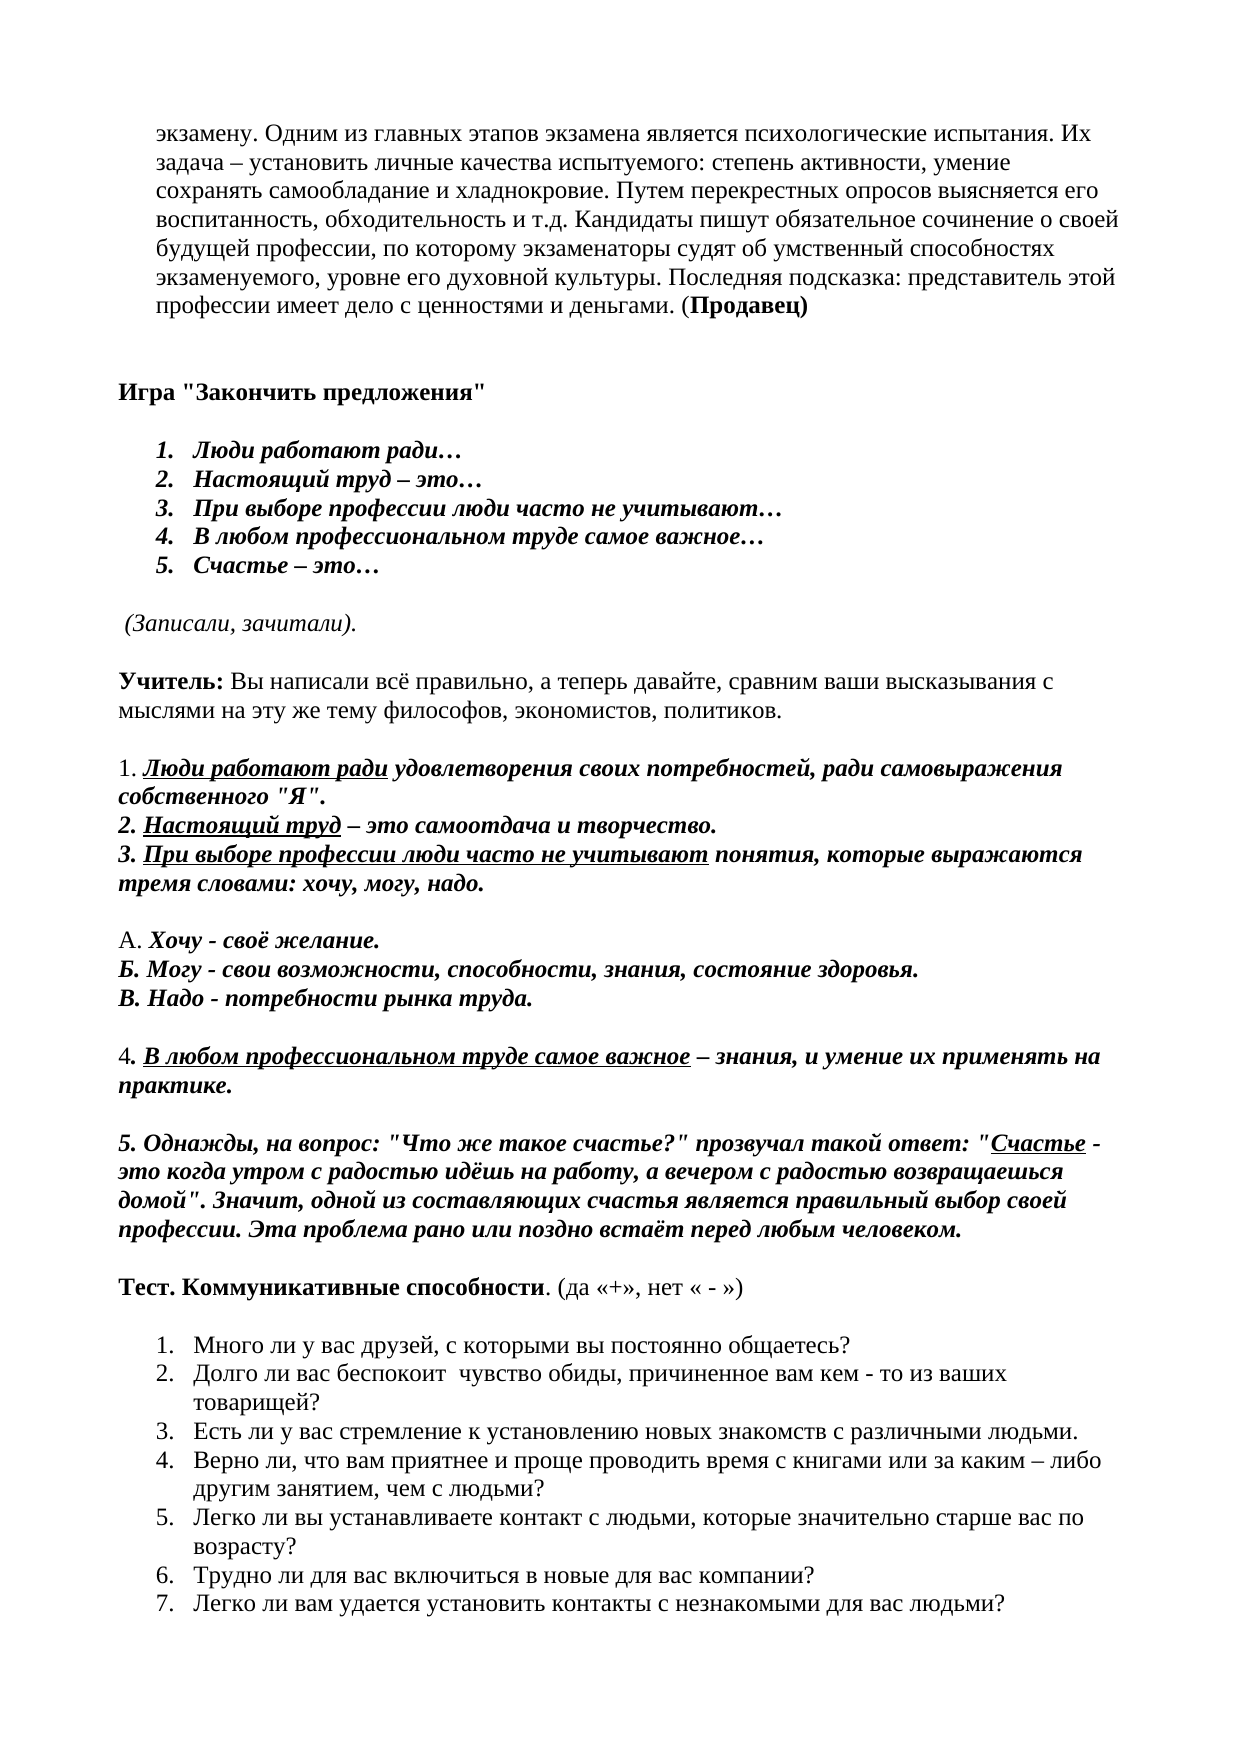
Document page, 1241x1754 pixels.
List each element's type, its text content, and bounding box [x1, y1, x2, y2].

list В любом профессиональном труде самое важное… [156, 521, 1122, 550]
list Есть ли у вас стремление к установлению новых знакомств с различными людьми. [156, 1416, 1122, 1445]
text Учитель: Вы написали всё правильно, а теперь давайте, сравним ваши высказывания с мыслями на эту же тему философов, экономистов, политиков. [118, 666, 1122, 723]
list Верно ли, что вам приятнее и проще проводить время с книгами или за каким – либо другим занятием, чем с людьми? [156, 1445, 1122, 1502]
list Настоящий труд – это… [156, 464, 1122, 493]
text 4. В любом профессиональном труде самое важное – знания, и умение их применять на практике. [118, 1041, 1122, 1098]
list Много ли у вас друзей, с которыми вы постоянно общаетесь? [156, 1330, 1122, 1358]
text 1. Люди работают ради удовлетворения своих потребностей, ради самовыражения собственного "Я". 2. Настоящий труд – это самоотдача и творчество. 3. При выборе профессии люди часто не учитывают понятия, которые выражаются тремя словами: хочу, могу, надо. [118, 753, 1122, 896]
text Тест. Коммуникативные способности. (да «+», нет « - ») [118, 1272, 1122, 1301]
list Долго ли вас беспокоит чувство обиды, причиненное вам кем - то из ваших товарищей? [156, 1358, 1122, 1416]
text Игра "Закончить предложения" [118, 377, 1122, 406]
list Счастье – это… [156, 550, 1122, 579]
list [118, 118, 1122, 319]
list Люди работают ради… [156, 435, 1122, 464]
list Трудно ли для вас включиться в новые для вас компании? [156, 1560, 1122, 1588]
text 5. Однажды, на вопрос: "Что же такое счастье?" прозвучал такой ответ: "Счастье - это когда утром с радостью идёшь на работу, а вечером с радостью возвращаешься домой". Значит, одной из составляющих счастья является правильный выбор своей профессии. Эта проблема рано или поздно встаёт перед любым человеком. [118, 1128, 1122, 1243]
list Легко ли вам удается установить контакты с незнакомыми для вас людьми? [156, 1588, 1122, 1617]
text (Записали, зачитали). [118, 608, 1122, 637]
text А. Хочу - своё желание. Б. Могу - свои возможности, способности, знания, состояние здоровья. В. Надо - потребности рынка труда. [118, 926, 1122, 1012]
list Легко ли вы устанавливаете контакт с людьми, которые значительно старше вас по возрасту? [156, 1502, 1122, 1560]
list При выборе профессии люди часто не учитывают… [156, 493, 1122, 521]
